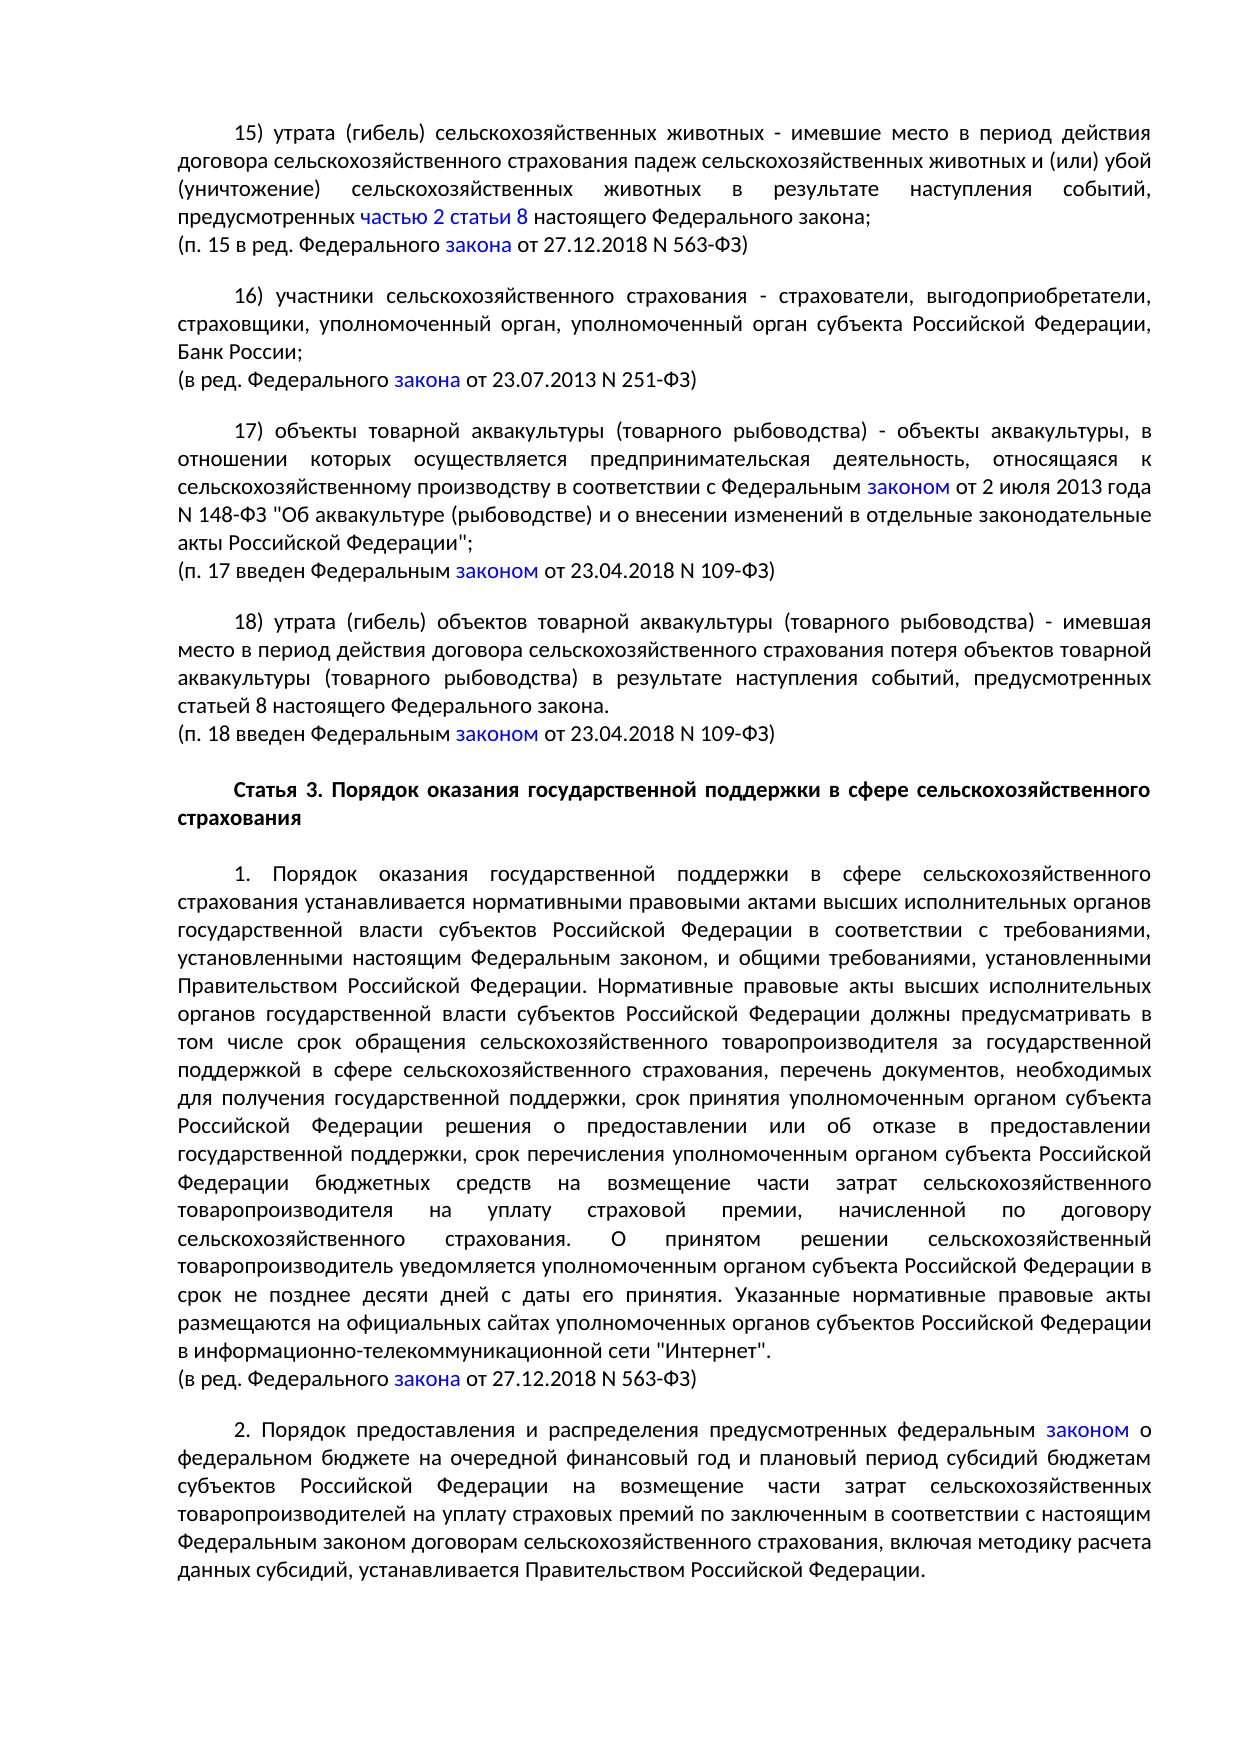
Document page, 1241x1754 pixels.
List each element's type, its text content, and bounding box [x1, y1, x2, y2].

text 18) утрата (гибель) объектов товарной аквакультуры (товарного рыбоводства) - имевшая место в период действия договора сельскохозяйственного страхования потеря объектов товарной аквакультуры (товарного рыбоводства) в результате наступления событий, предусмотренных статьей 8 настоящего Федерального закона. [177, 607, 1152, 719]
text 16) участники сельскохозяйственного страхования - страхователи, выгодоприобретатели, страховщики, уполномоченный орган, уполномоченный орган субъекта Российской Федерации, Банк России; [177, 281, 1152, 365]
title Статья 3. Порядок оказания государственной поддержки в сфере сельскохозяйственного страхования [177, 775, 1152, 831]
text 15) утрата (гибель) сельскохозяйственных животных - имевшие место в период действия договора сельскохозяйственного страхования падеж сельскохозяйственных животных и (или) убой (уничтожение) сельскохозяйственных животных в результате наступления событий, предусмотренных частью 2 статьи 8 настоящего Федерального закона; [177, 118, 1152, 230]
text (п. 18 введен Федеральным законом от 23.04.2018 N 109-ФЗ) [177, 719, 1152, 747]
text 17) объекты товарной аквакультуры (товарного рыбоводства) - объекты аквакультуры, в отношении которых осуществляется предпринимательская деятельность, относящаяся к сельскохозяйственному производству в соответствии с Федеральным законом от 2 июля 2013 года N 148-ФЗ "Об аквакультуре (рыбоводстве) и о внесении изменений в отдельные законодательные акты Российской Федерации"; [177, 416, 1152, 556]
text (в ред. Федерального закона от 27.12.2018 N 563-ФЗ) [177, 1364, 1152, 1392]
text 2. Порядок предоставления и распределения предусмотренных федеральным законом о федеральном бюджете на очередной финансовый год и плановый период субсидий бюджетам субъектов Российской Федерации на возмещение части затрат сельскохозяйственных товаропроизводителей на уплату страховых премий по заключенным в соответствии с настоящим Федеральным законом договорам сельскохозяйственного страхования, включая методику расчета данных субсидий, устанавливается Правительством Российской Федерации. [177, 1415, 1152, 1583]
text (в ред. Федерального закона от 23.07.2013 N 251-ФЗ) [177, 365, 1152, 393]
text (п. 17 введен Федеральным законом от 23.04.2018 N 109-ФЗ) [177, 556, 1152, 584]
text 1. Порядок оказания государственной поддержки в сфере сельскохозяйственного страхования устанавливается нормативными правовыми актами высших исполнительных органов государственной власти субъектов Российской Федерации в соответствии с требованиями, установленными настоящим Федеральным законом, и общими требованиями, установленными Правительством Российской Федерации. Нормативные правовые акты высших исполнительных органов государственной власти субъектов Российской Федерации должны предусматривать в том числе срок обращения сельскохозяйственного товаропроизводителя за государственной поддержкой в сфере сельскохозяйственного страхования, перечень документов, необходимых для получения государственной поддержки, срок принятия уполномоченным органом субъекта Российской Федерации решения о предоставлении или об отказе в предоставлении государственной поддержки, срок перечисления уполномоченным органом субъекта Российской Федерации бюджетных средств на возмещение части затрат сельскохозяйственного товаропроизводителя на уплату страховой премии, начисленной по договору сельскохозяйственного страхования. О принятом решении сельскохозяйственный товаропроизводитель уведомляется уполномоченным органом субъекта Российской Федерации в срок не позднее десяти дней с даты его принятия. Указанные нормативные правовые акты размещаются на официальных сайтах уполномоченных органов субъектов Российской Федерации в информационно-телекоммуникационной сети "Интернет". [177, 859, 1152, 1364]
text (п. 15 в ред. Федерального закона от 27.12.2018 N 563-ФЗ) [177, 230, 1152, 258]
